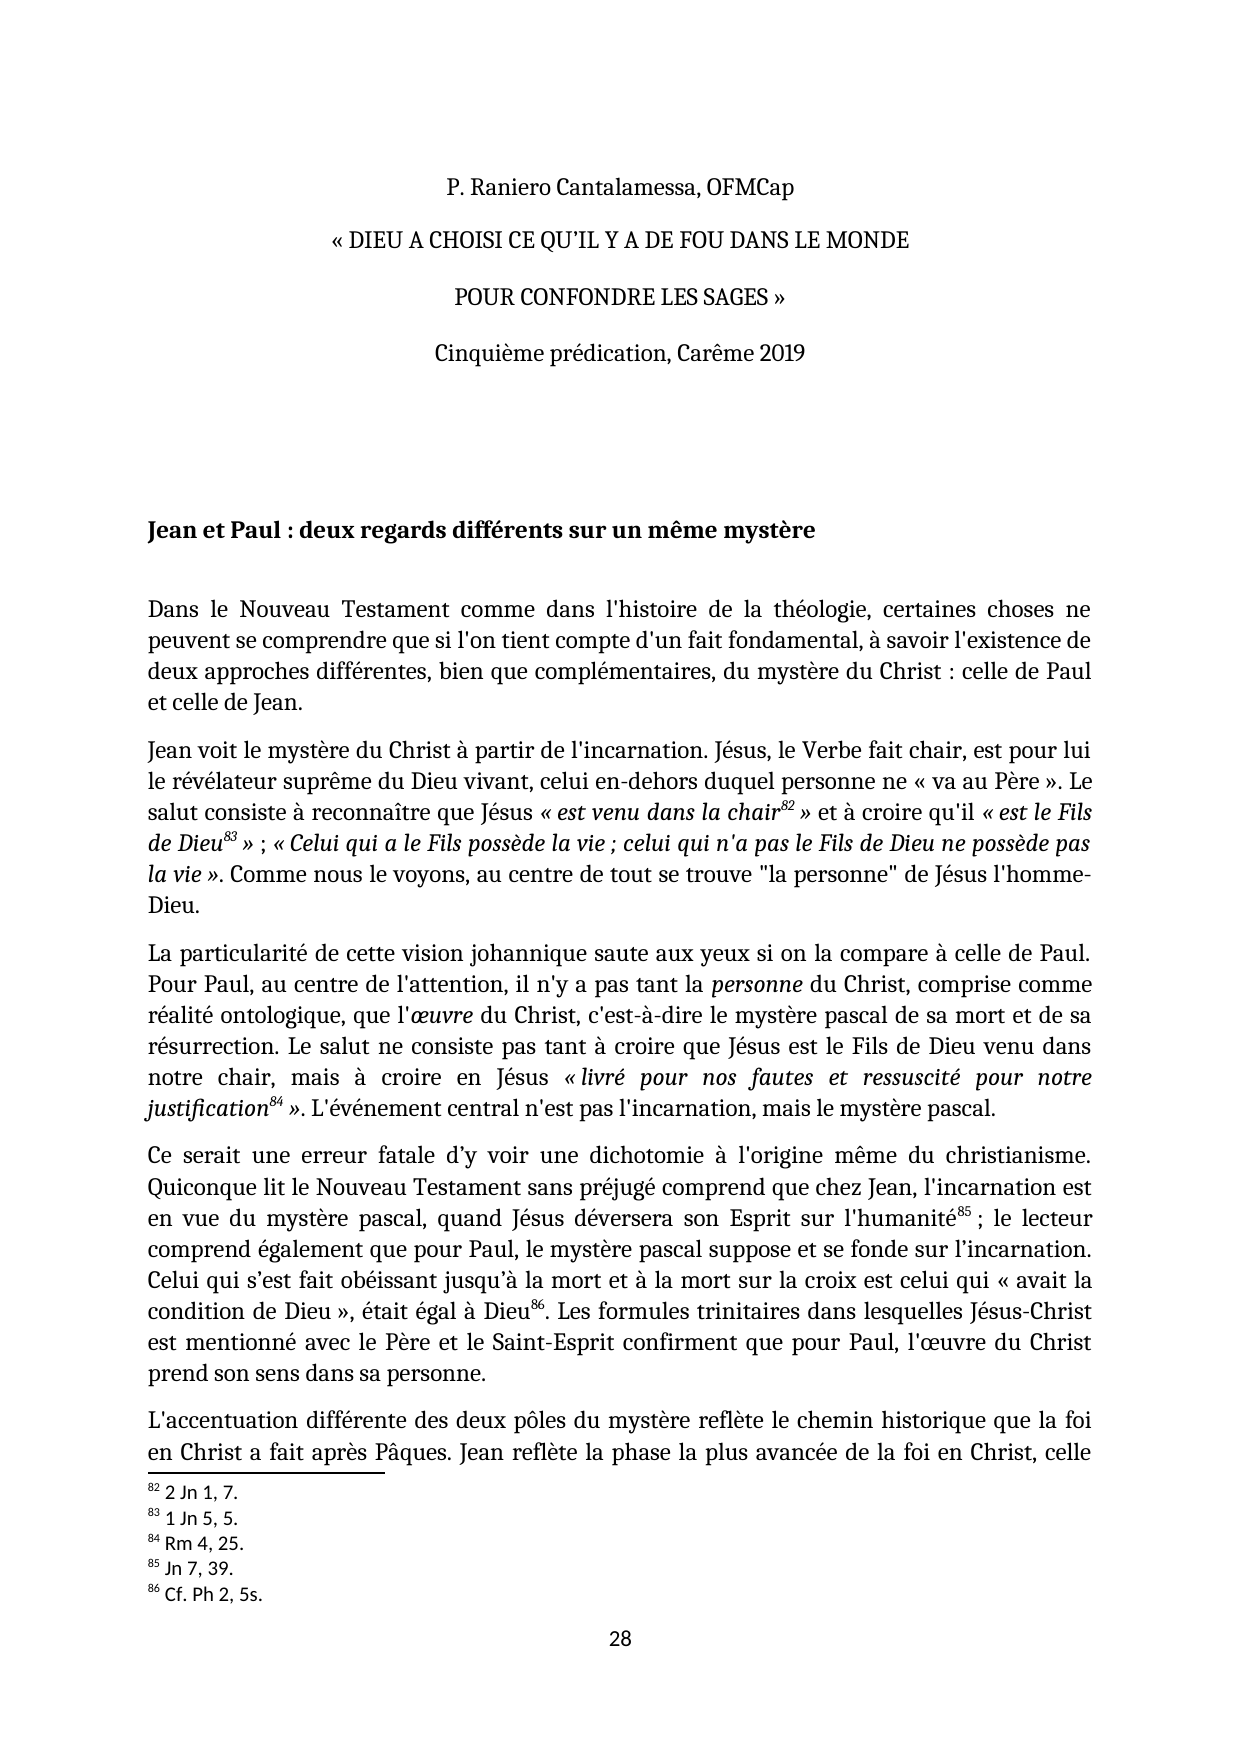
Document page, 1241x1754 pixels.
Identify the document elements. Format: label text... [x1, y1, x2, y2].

subtitle Cinquième prédication, Carême 2019 [148, 338, 1093, 367]
text Ce serait une erreur fatale d’y voir une dichotomie à l'origine même du christianisme. Quiconque lit le Nouveau Testament sans préjugé comprend que chez Jean, l'incarnation est en vue du mystère pascal, quand Jésus déversera son Esprit sur l'humanité ; le lecteur comprend également que pour Paul, le mystère pascal suppose et se fonde sur l’incarnation. Celui qui s’est fait obéissant jusqu’à la mort et à la mort sur la croix est celui qui « avait la condition de Dieu », était égal à Dieu. Les formules trinitaires dans lesquelles Jésus-Christ est mentionné avec le Père et le Saint-Esprit confirment que pour Paul, l'œuvre du Christ prend son sens dans sa personne. [148, 1141, 1093, 1387]
text Jean voit le mystère du Christ à partir de l'incarnation. Jésus, le Verbe fait chair, est pour lui le révélateur suprême du Dieu vivant, celui en-dehors duquel personne ne « va au Père ». Le salut consiste à reconnaître que Jésus « est venu dans la chair » et à croire qu'il « est le Fils de Dieu » ; « Celui qui a le Fils possède la vie ; celui qui n'a pas le Fils de Dieu ne possède pas la vie ». Comme nous le voyons, au centre de tout se trouve "la personne" de Jésus l'homme-Dieu. [148, 736, 1093, 919]
subtitle Jean et Paul : deux regards différents sur un même mystère [148, 516, 1093, 545]
text La particularité de cette vision johannique saute aux yeux si on la compare à celle de Paul. Pour Paul, au centre de l'attention, il n'y a pas tant la personne du Christ, comprise comme réalité ontologique, que l'œuvre du Christ, c'est-à-dire le mystère pascal de sa mort et de sa résurrection. Le salut ne consiste pas tant à croire que Jésus est le Fils de Dieu venu dans notre chair, mais à croire en Jésus « livré pour nos fautes et ressuscité pour notre justification ». L'événement central n'est pas l'incarnation, mais le mystère pascal. [148, 938, 1093, 1122]
subtitle « DIEU A CHOISI CE QU’IL Y A DE FOU DANS LE MONDE [148, 226, 1093, 255]
subtitle POUR CONFONDRE LES SAGES » [148, 282, 1093, 311]
text Dans le Nouveau Testament comme dans l'histoire de la théologie, certaines choses ne peuvent se comprendre que si l'on tient compte d'un fait fondamental, à savoir l'existence de deux approches différentes, bien que complémentaires, du mystère du Christ : celle de Paul et celle de Jean. [148, 595, 1093, 717]
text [148, 1406, 1093, 1466]
subtitle P. Raniero Cantalamessa, OFMCap [148, 173, 1093, 201]
